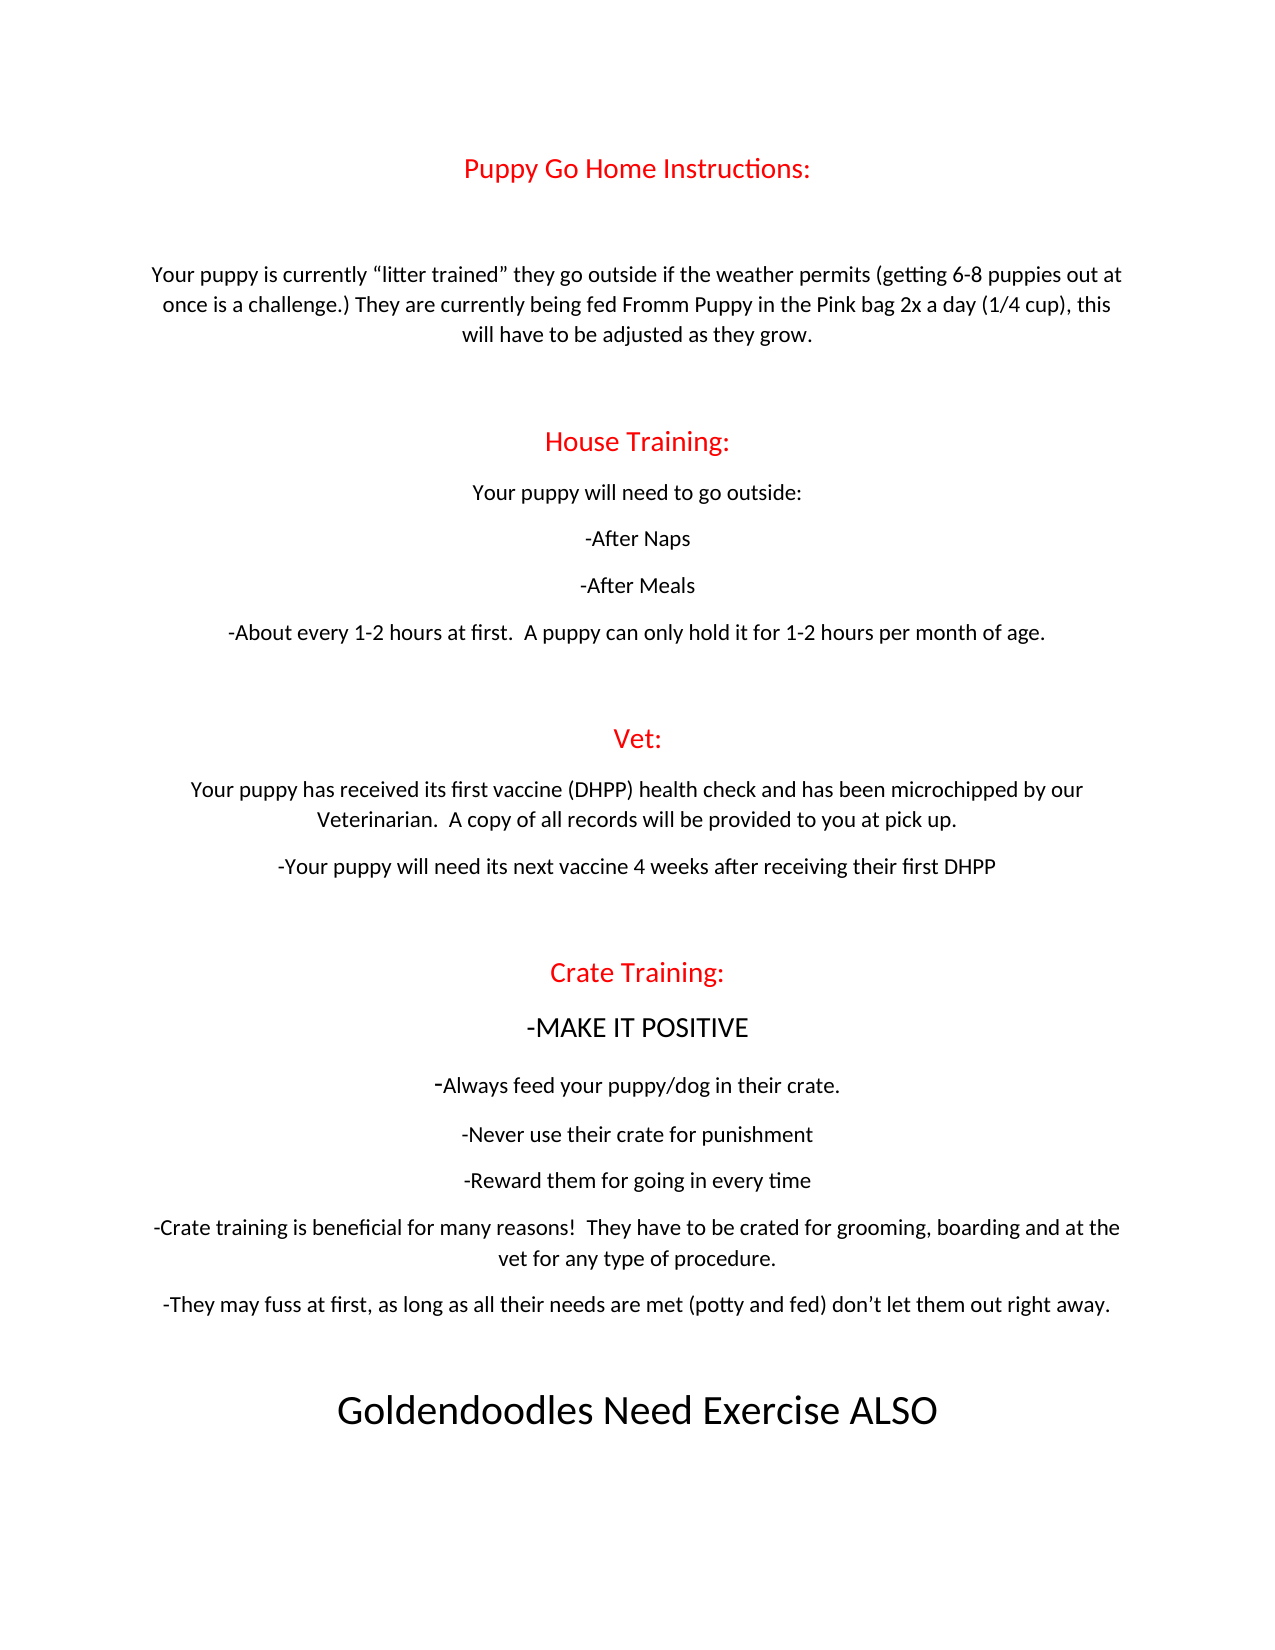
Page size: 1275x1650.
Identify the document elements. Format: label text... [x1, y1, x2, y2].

text House Training: [150, 423, 1125, 458]
text -About every 1-2 hours at first. A puppy can only hold it for 1-2 hours per month of age. [150, 618, 1125, 646]
text Your puppy has received its first vaccine (DHPP) health check and has been microchipped by our Veterinarian. A copy of all records will be provided to you at pick up. [150, 775, 1125, 834]
text -Always feed your puppy/dog in their crate. [150, 1065, 1125, 1100]
text -After Meals [150, 571, 1125, 599]
text Your puppy is currently “litter trained” they go outside if the weather permits (getting 6-8 puppies out at once is a challenge.) They are currently being fed Fromm Puppy in the Pink bag 2x a day (1/4 cup), this will have to be adjusted as they grow. [150, 260, 1125, 349]
text -Your puppy will need its next vaccine 4 weeks after receiving their first DHPP [150, 852, 1125, 881]
text -After Naps [150, 524, 1125, 553]
text -Never use their crate for punishment [150, 1120, 1125, 1148]
text Puppy Go Home Instructions: [150, 150, 1125, 186]
text Your puppy will need to go outside: [150, 478, 1125, 506]
text -Crate training is beneficial for many reasons! They have to be crated for grooming, boarding and at the vet for any type of procedure. [150, 1213, 1125, 1272]
text -They may fuss at first, as long as all their needs are met (potty and fed) don’t let them out right away. [150, 1291, 1125, 1319]
text Vet: [150, 720, 1125, 756]
text -MAKE IT POSITIVE [150, 1009, 1125, 1045]
text Crate Training: [150, 954, 1125, 990]
text Goldendoodles Need Exercise ALSO [150, 1384, 1125, 1435]
text -Reward them for going in every time [150, 1167, 1125, 1195]
